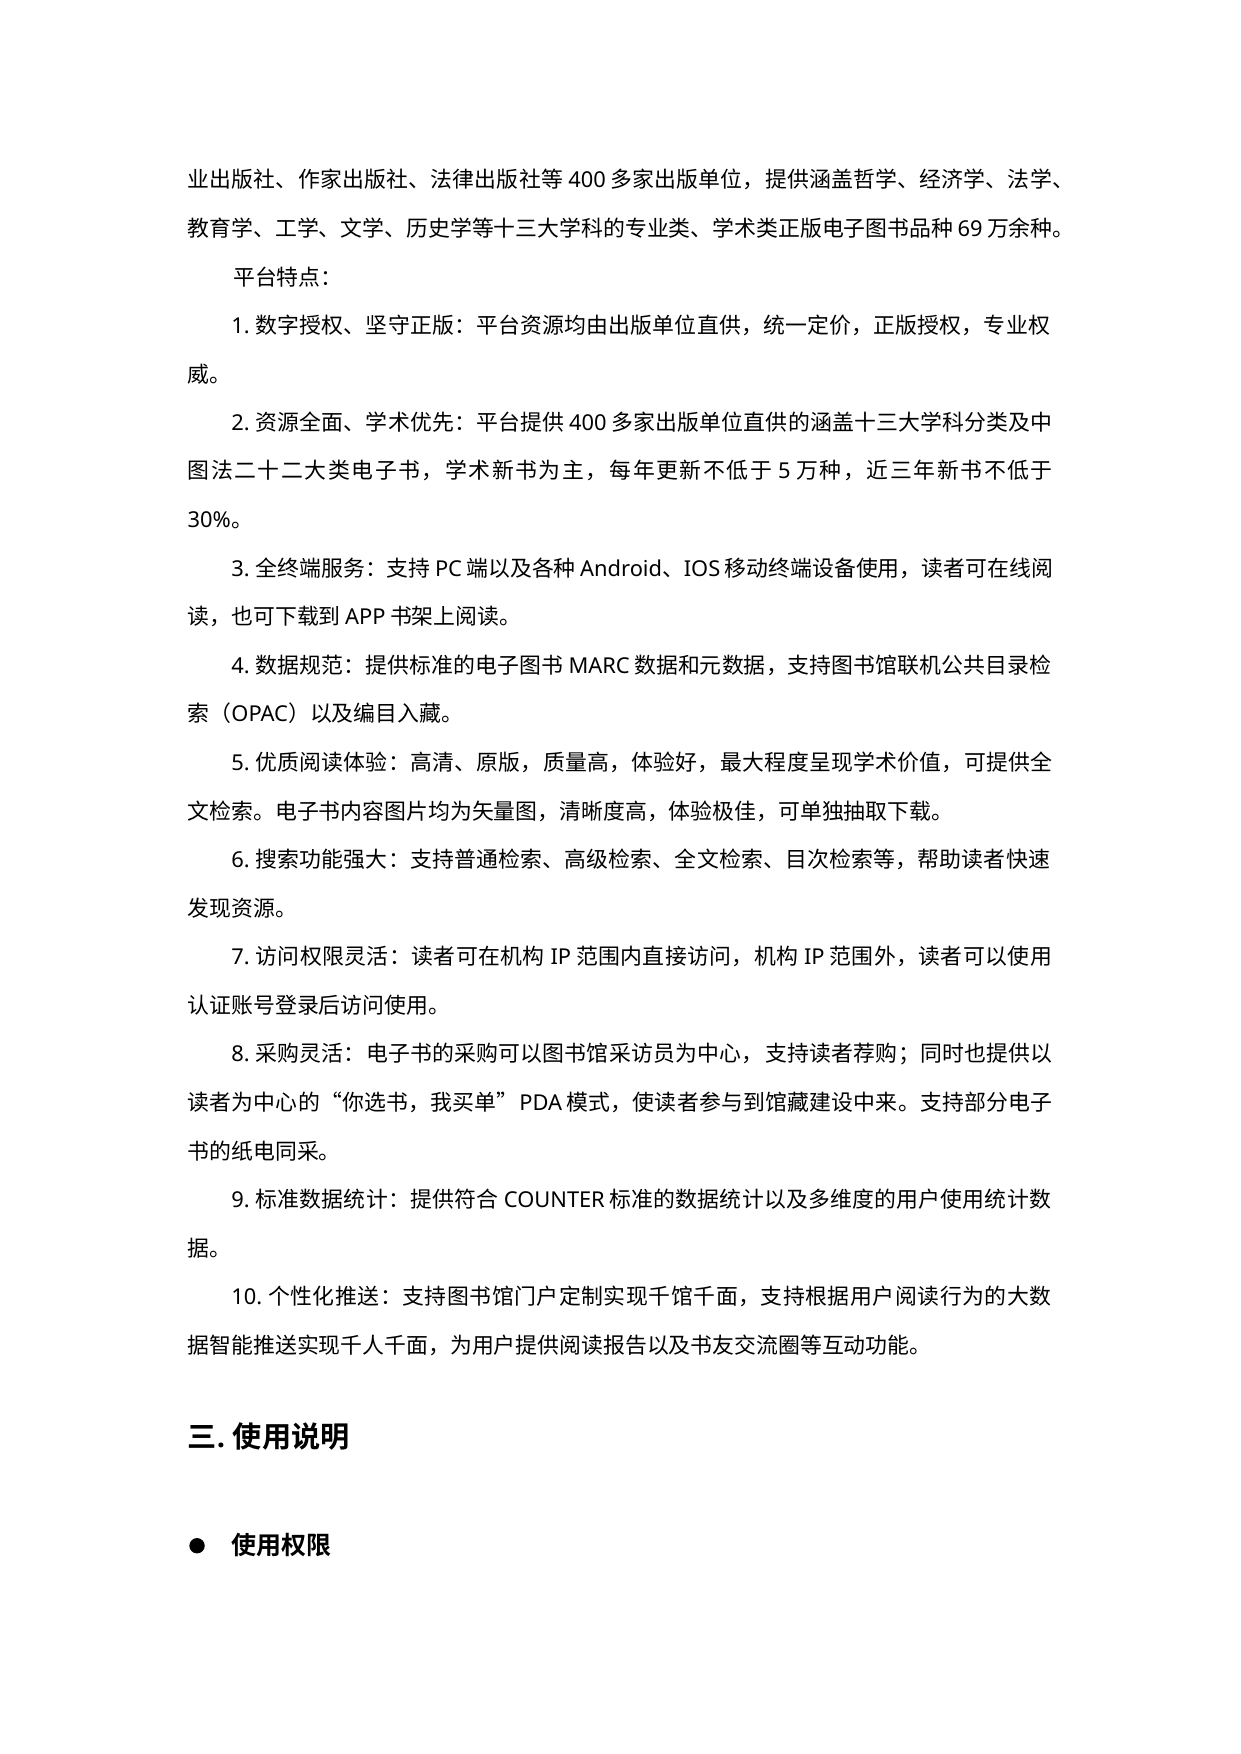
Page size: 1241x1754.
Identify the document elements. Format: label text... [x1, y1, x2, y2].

list 数字授权、坚守正版：平台资源均由出版单位直供，统一定价，正版授权，专业权威。 [187, 307, 1053, 389]
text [187, 162, 1053, 243]
list 使用权限 [187, 1526, 1053, 1562]
list 个性化推送：支持图书馆门户定制实现千馆千面，支持根据用户阅读行为的大数据智能推送实现千人千面，为用户提供阅读报告以及书友交流圈等互动功能。 [187, 1279, 1053, 1360]
list 优质阅读体验：高清、原版，质量高，体验好，最大程度呈现学术价值，可提供全文检索。电子书内容图片均为矢量图，清晰度高，体验极佳，可单独抽取下载。 [187, 744, 1053, 826]
list 数据规范：提供标准的电子图书MARC数据和元数据，支持图书馆联机公共目录检索（OPAC）以及编目入藏。 [187, 647, 1053, 729]
subtitle 使用说明 [187, 1403, 1053, 1468]
list 标准数据统计：提供符合COUNTER标准的数据统计以及多维度的用户使用统计数据。 [187, 1182, 1053, 1263]
list 资源全面、学术优先：平台提供400多家出版单位直供的涵盖十三大学科分类及中图法二十二大类电子书，学术新书为主，每年更新不低于5万种，近三年新书不低于30%。 [187, 404, 1053, 534]
text 平台特点： [187, 259, 1053, 292]
list 访问权限灵活：读者可在机构IP范围内直接访问，机构IP范围外，读者可以使用认证账号登录后访问使用。 [187, 939, 1053, 1020]
list 搜索功能强大：支持普通检索、高级检索、全文检索、目次检索等，帮助读者快速发现资源。 [187, 842, 1053, 923]
list 全终端服务：支持PC端以及各种Android、IOS移动终端设备使用，读者可在线阅读，也可下载到APP书架上阅读。 [187, 550, 1053, 632]
list 采购灵活：电子书的采购可以图书馆采访员为中心，支持读者荐购；同时也提供以读者为中心的“你选书，我买单”PDA模式，使读者参与到馆藏建设中来。支持部分电子书的纸电同采。 [187, 1036, 1053, 1166]
